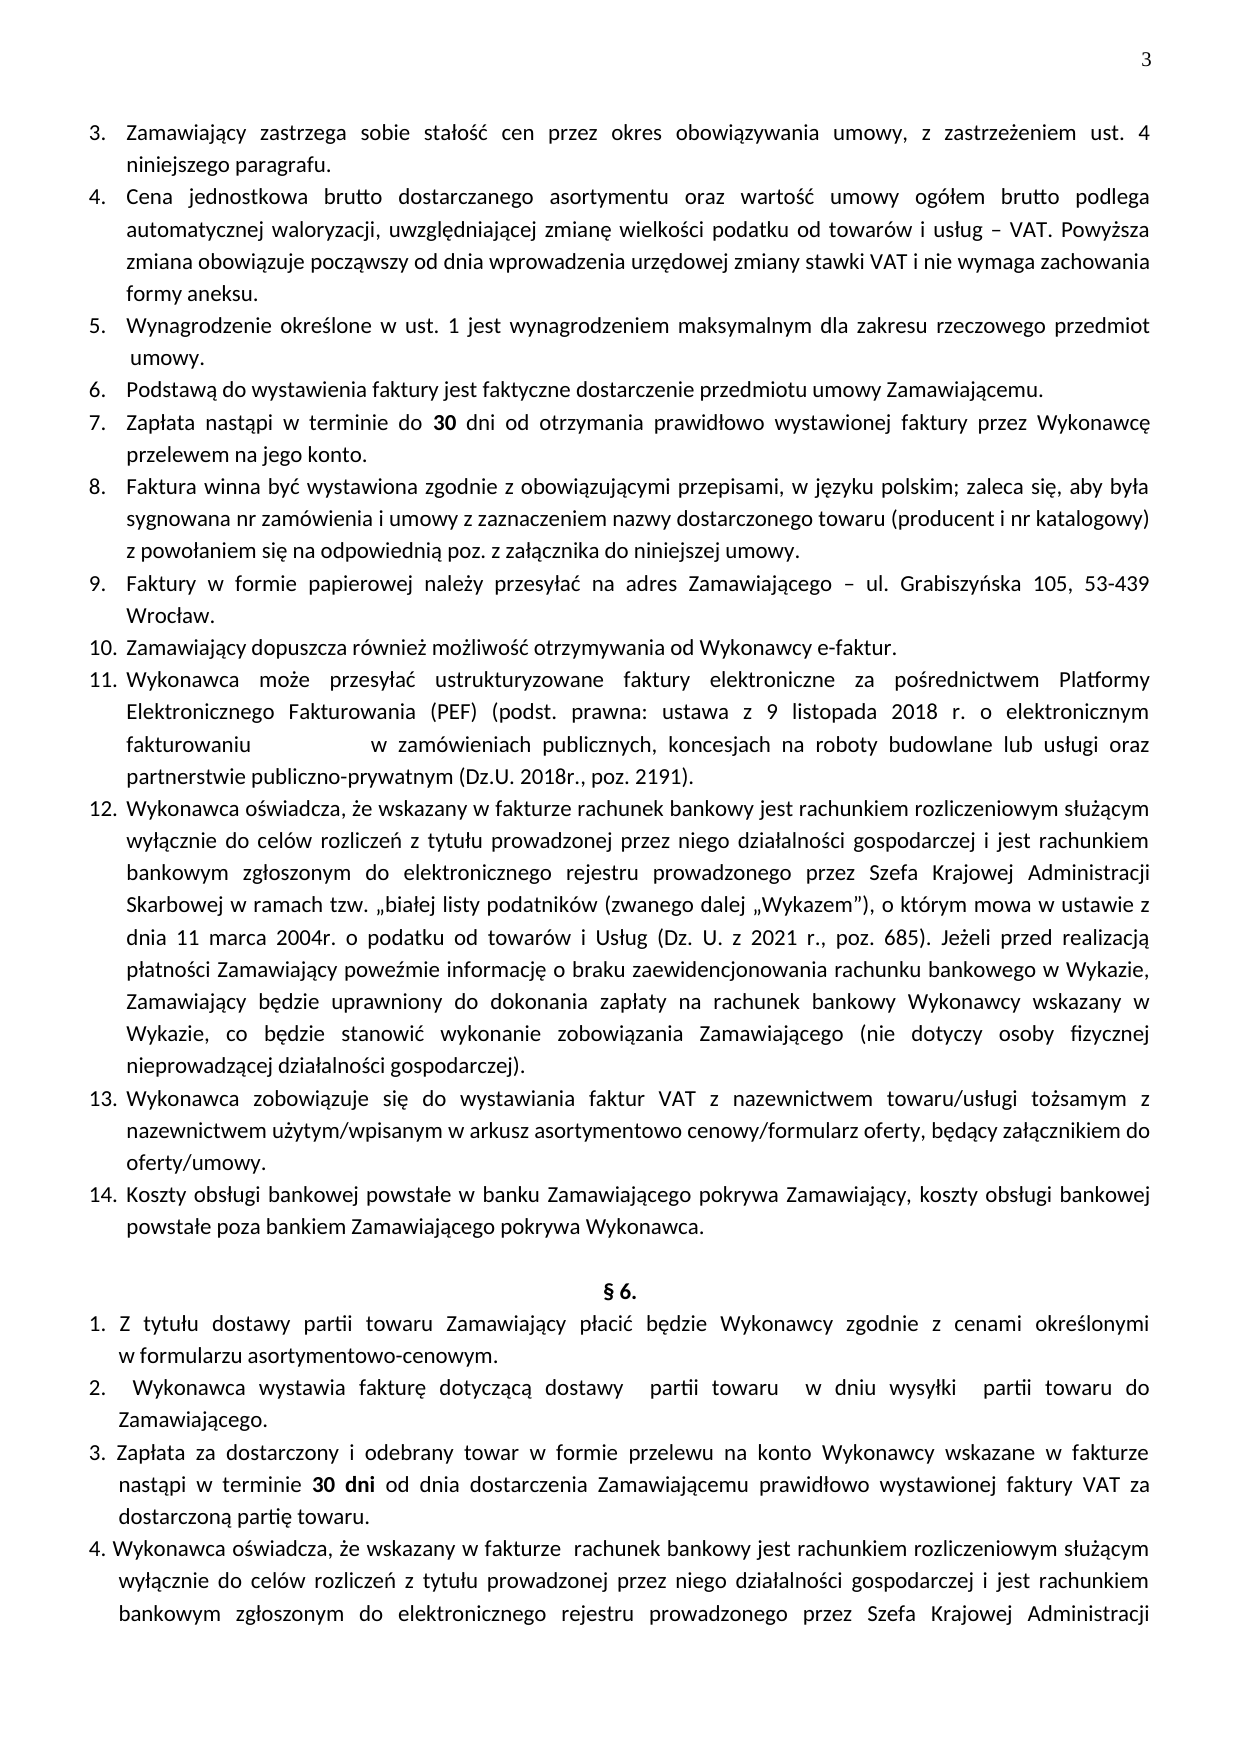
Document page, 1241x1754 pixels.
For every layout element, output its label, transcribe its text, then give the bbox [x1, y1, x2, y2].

text 1. Z tytułu dostawy partii towaru Zamawiający płacić będzie Wykonawcy zgodnie z cenami określonymi w formularzu asortymentowo-cenowym. [89, 1309, 1152, 1369]
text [89, 1534, 1152, 1627]
list Koszty obsługi bankowej powstałe w banku Zamawiającego pokrywa Zamawiający, koszty obsługi bankowej powstałe poza bankiem Zamawiającego pokrywa Wykonawca. [89, 1180, 1152, 1241]
list Wykonawca może przesyłać ustrukturyzowane faktury elektroniczne za pośrednictwem Platformy Elektronicznego Fakturowania (PEF) (podst. prawna: ustawa z 9 listopada 2018 r. o elektronicznym fakturowaniu w zamówieniach publicznych, koncesjach na roboty budowlane lub usługi oraz partnerstwie publiczno-prywatnym (Dz.U. 2018r., poz. 2191). [89, 665, 1152, 790]
list Zapłata nastąpi w terminie do 30 dni od otrzymania prawidłowo wystawionej faktury przez Wykonawcę przelewem na jego konto. [89, 408, 1152, 468]
text 3. Zapłata za dostarczony i odebrany towar w formie przelewu na konto Wykonawcy wskazane w fakturze nastąpi w terminie 30 dni od dnia dostarczenia Zamawiającemu prawidłowo wystawionej faktury VAT za dostarczoną partię towaru. [89, 1438, 1152, 1530]
list Zamawiający zastrzega sobie stałość cen przez okres obowiązywania umowy, z zastrzeżeniem ust. 4 niniejszego paragrafu. [89, 118, 1152, 178]
list Cena jednostkowa brutto dostarczanego asortymentu oraz wartość umowy ogółem brutto podlega automatycznej waloryzacji, uwzględniającej zmianę wielkości podatku od towarów i usług – VAT. Powyższa zmiana obowiązuje począwszy od dnia wprowadzenia urzędowej zmiany stawki VAT i nie wymaga zachowania formy aneksu. [89, 182, 1152, 307]
list Faktura winna być wystawiona zgodnie z obowiązującymi przepisami, w języku polskim; zaleca się, aby była sygnowana nr zamówienia i umowy z zaznaczeniem nazwy dostarczonego towaru (producent i nr katalogowy) z powołaniem się na odpowiednią poz. z załącznika do niniejszej umowy. [89, 472, 1152, 564]
list Wynagrodzenie określone w ust. 1 jest wynagrodzeniem maksymalnym dla zakresu rzeczowego przedmiot umowy. [89, 311, 1152, 371]
list Wykonawca zobowiązuje się do wystawiania faktur VAT z nazewnictwem towaru/usługi tożsamym z nazewnictwem użytym/wpisanym w arkusz asortymentowo cenowy/formularz oferty, będący załącznikiem do oferty/umowy. [89, 1084, 1152, 1176]
list Wykonawca oświadcza, że wskazany w fakturze rachunek bankowy jest rachunkiem rozliczeniowym służącym wyłącznie do celów rozliczeń z tytułu prowadzonej przez niego działalności gospodarczej i jest rachunkiem bankowym zgłoszonym do elektronicznego rejestru prowadzonego przez Szefa Krajowej Administracji Skarbowej w ramach tzw. „białej listy podatników (zwanego dalej „Wykazem”), o którym mowa w ustawie z dnia 11 marca 2004r. o podatku od towarów i Usług (Dz. U. z 2021 r., poz. 685). Jeżeli przed realizacją płatności Zamawiający poweźmie informację o braku zaewidencjonowania rachunku bankowego w Wykazie, Zamawiający będzie uprawniony do dokonania zapłaty na rachunek bankowy Wykonawcy wskazany w Wykazie, co będzie stanowić wykonanie zobowiązania Zamawiającego (nie dotyczy osoby fizycznej nieprowadzącej działalności gospodarczej). [89, 794, 1152, 1079]
list Zamawiający dopuszcza również możliwość otrzymywania od Wykonawcy e-faktur. [89, 633, 1152, 661]
text § 6. [89, 1277, 1152, 1305]
list Faktury w formie papierowej należy przesyłać na adres Zamawiającego – ul. Grabiszyńska 105, 53-439 Wrocław. [89, 569, 1152, 629]
list Podstawą do wystawienia faktury jest faktyczne dostarczenie przedmiotu umowy Zamawiającemu. [89, 376, 1152, 404]
text 2. Wykonawca wystawia fakturę dotyczącą dostawy partii towaru w dniu wysyłki partii towaru do Zamawiającego. [89, 1373, 1152, 1434]
